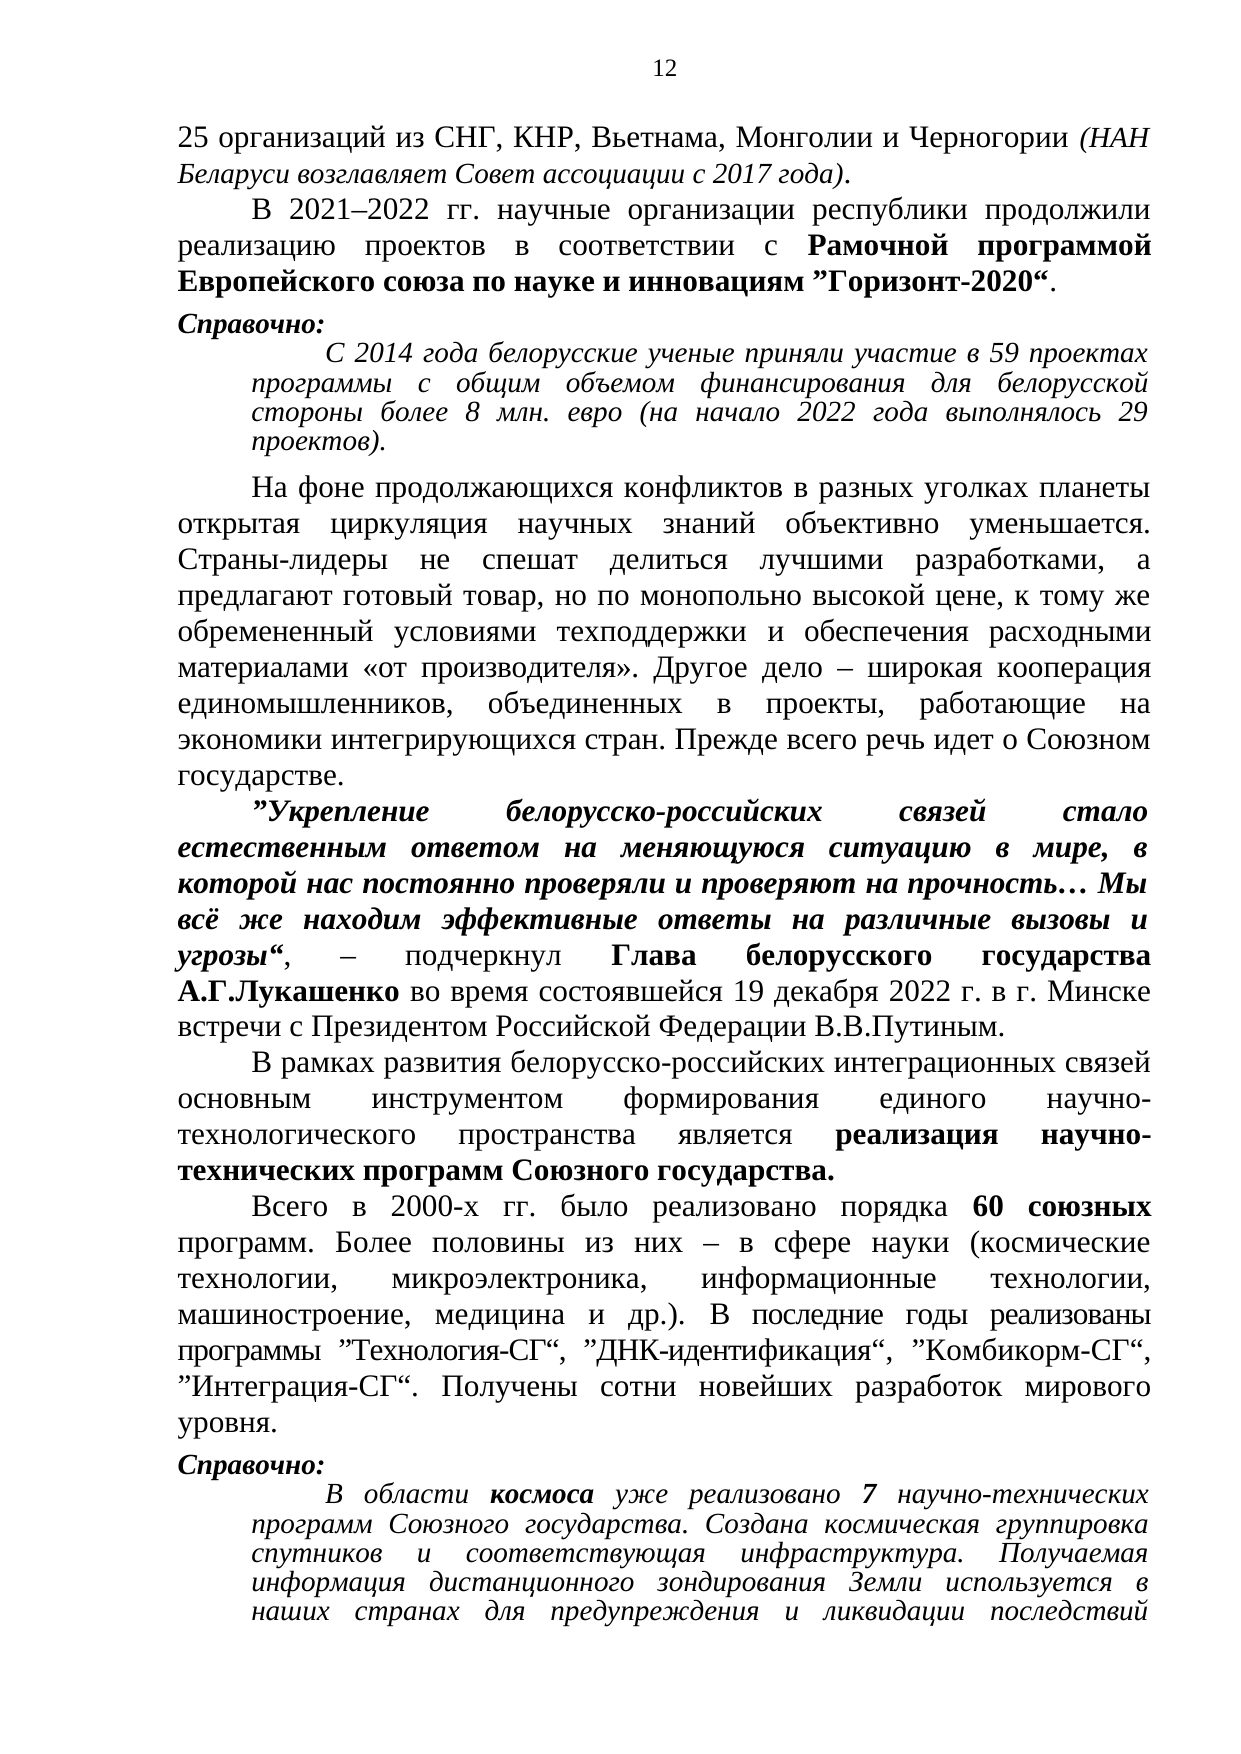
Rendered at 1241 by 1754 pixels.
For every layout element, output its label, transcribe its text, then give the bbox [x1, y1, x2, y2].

text На фоне продолжающихся конфликтов в разных уголках планеты открытая циркуляция научных знаний объективно уменьшается. Страны-лидеры не спешат делиться лучшими разработками, а предлагают готовый товар, но по монопольно высокой цене, к тому же обремененный условиями техподдержки и обеспечения расходными материалами «от производителя». Другое дело – широкая кооперация единомышленников, объединенных в проекты, работающие на экономики интегрирующихся стран. Прежде всего речь идет о Союзном государстве. [177, 469, 1152, 792]
text В 2021–2022 гг. научные организации республики продолжили реализацию проектов в соответствии с Рамочной программой Европейского союза по науке и инновациям ”Горизонт-2020“. [177, 190, 1152, 298]
text С 2014 года белорусские ученые приняли участие в 59 проектах программы с общим объемом финансирования для белорусской стороны более 8 млн. евро (на начало 2022 года выполнялось 29 проектов). [251, 339, 1152, 456]
text Всего в 2000-х гг. было реализовано порядка 60 союзных программ. Более половины из них – в сфере науки (космические технологии, микроэлектроника, информационные технологии, машиностроение, медицина и др.). В последние годы реализованы программы ”Технология-СГ“, ”ДНК-идентификация“, ”Комбикорм-СГ“, ”Интеграция-СГ“. Получены сотни новейших разработок мирового уровня. [177, 1187, 1152, 1439]
text ”Укрепление белорусско-российских связей стало естественным ответом на меняющуюся ситуацию в мире, в которой нас постоянно проверяли и проверяют на прочность… Мы всё же находим эффективные ответы на различные вызовы и угрозы“, – подчеркнул Глава белорусского государства А.Г.Лукашенко во время состоявшейся 19 декабря 2022 г. в г. Минске встречи с Президентом Российской Федерации В.В.Путиным. [177, 792, 1152, 1044]
text Справочно: [177, 310, 1152, 339]
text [177, 118, 1152, 190]
text Справочно: [177, 1451, 1152, 1481]
text В рамках развития белорусско-российских интеграционных связей основным инструментом формирования единого научно-технологического пространства является реализация научно-технических программ Союзного государства. [177, 1044, 1152, 1187]
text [251, 1481, 1152, 1626]
